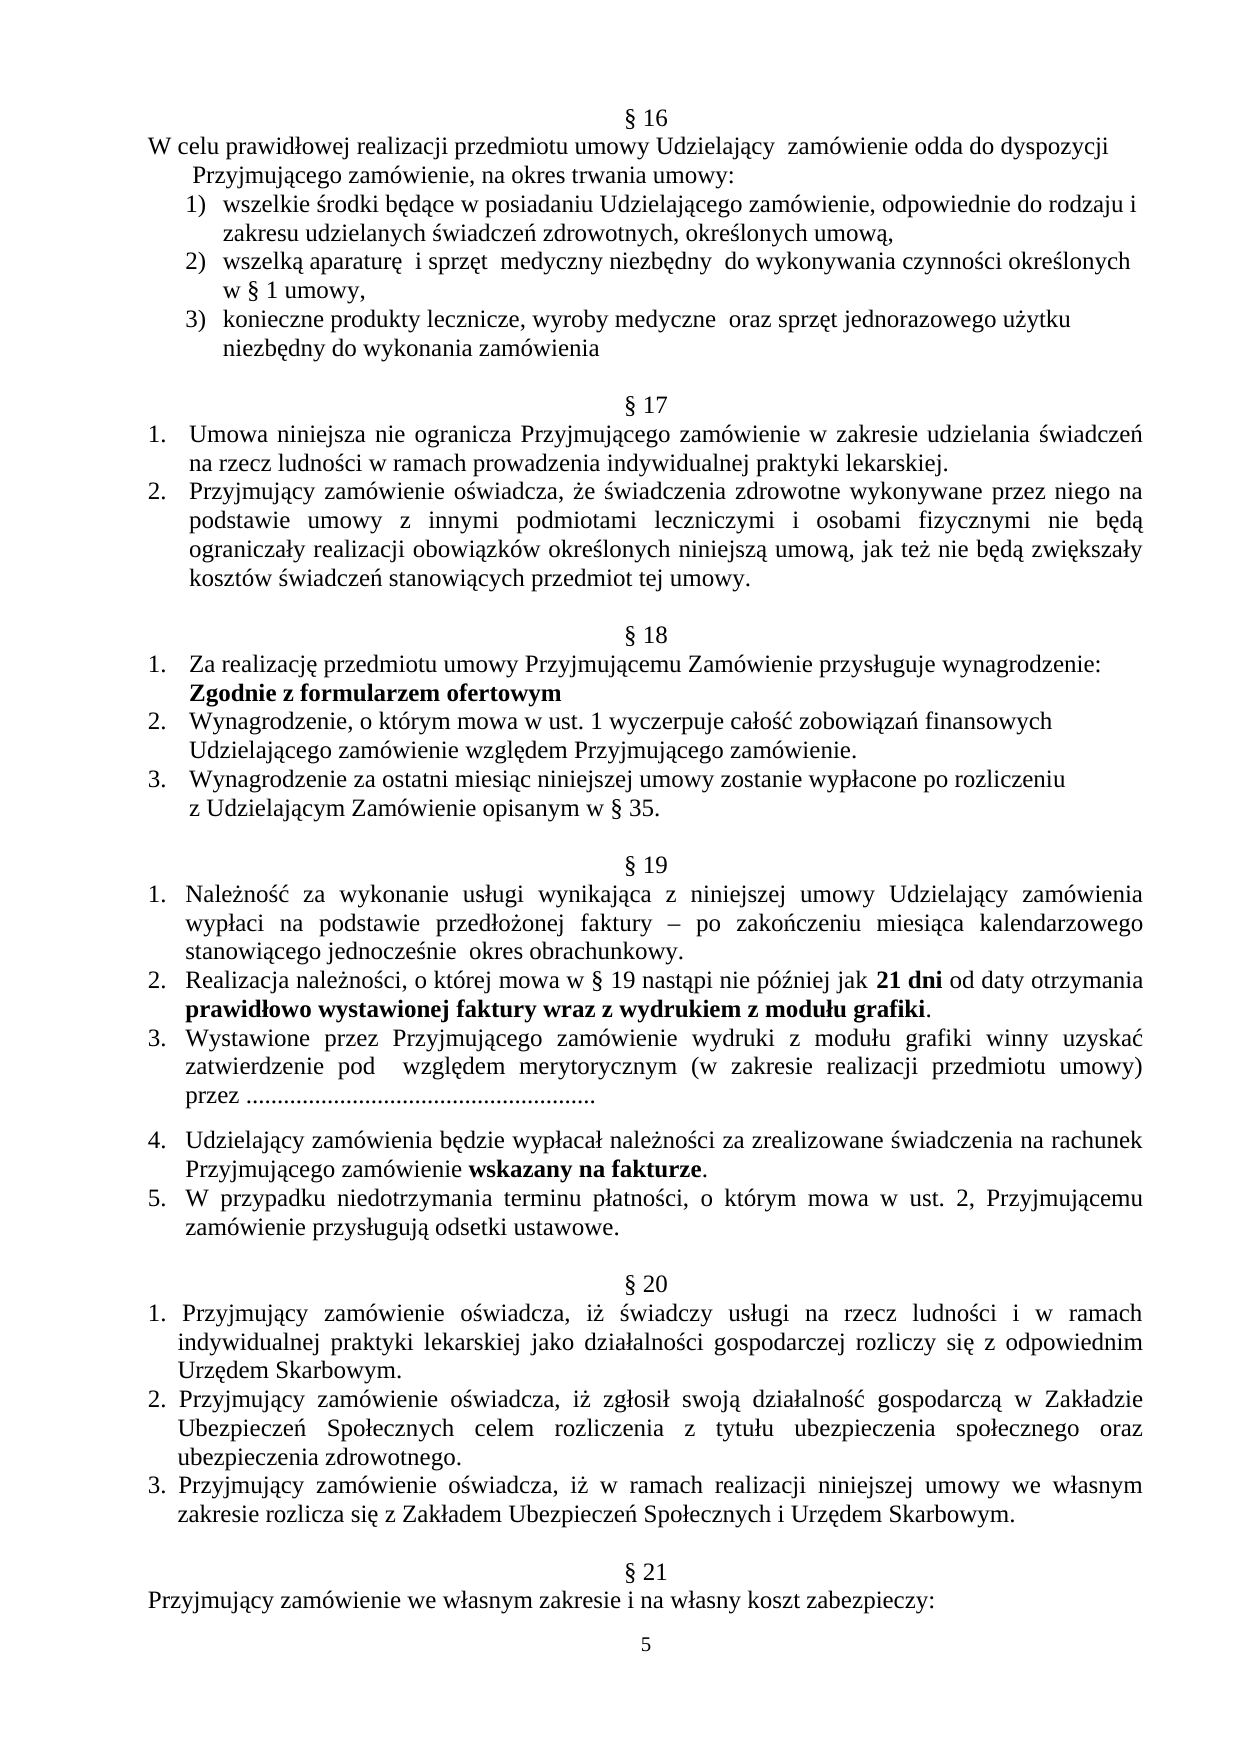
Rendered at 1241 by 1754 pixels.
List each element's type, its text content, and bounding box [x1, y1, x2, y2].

text 3. Przyjmujący zamówienie oświadcza, iż w ramach realizacji niniejszej umowy we własnym zakresie rozlicza się z Zakładem Ubezpieczeń Społecznych i Urzędem Skarbowym. [148, 1471, 1144, 1528]
list Wynagrodzenie, o którym mowa w ust. 1 wyczerpuje całość zobowiązań finansowych Udzielającego zamówienie względem Przyjmującego zamówienie. [148, 706, 1144, 764]
text Przyjmujący zamówienie we własnym zakresie i na własny koszt zabezpieczy: [148, 1586, 1144, 1614]
list Wystawione przez Przyjmującego zamówienie wydruki z modułu grafiki winny uzyskać zatwierdzenie pod względem merytorycznym (w zakresie realizacji przedmiotu umowy) przez ........................................................ [148, 1023, 1144, 1109]
text z Udzielającym Zamówienie opisanym w § 35. [189, 793, 1144, 821]
text § 17 [148, 390, 1144, 419]
list wszelką aparaturę i sprzęt medyczny niezbędny do wykonywania czynności określonych w § 1 umowy, [185, 246, 1144, 304]
text § 19 [148, 850, 1144, 879]
text 1. Przyjmujący zamówienie oświadcza, iż świadczy usługi na rzecz ludności i w ramach indywidualnej praktyki lekarskiej jako działalności gospodarczej rozliczy się z odpowiednim Urzędem Skarbowym. [148, 1298, 1144, 1384]
list wszelkie środki będące w posiadaniu Udzielającego zamówienie, odpowiednie do rodzaju i zakresu udzielanych świadczeń zdrowotnych, określonych umową, [185, 189, 1144, 246]
text § 16 [148, 103, 1144, 131]
text Zgodnie z formularzem ofertowym [189, 678, 1144, 706]
text W celu prawidłowej realizacji przedmiotu umowy Udzielający zamówienie odda do dyspozycji Przyjmującego zamówienie, na okres trwania umowy: [148, 131, 1144, 189]
list Realizacja należności, o której mowa w § 19 nastąpi nie później jak 21 dni od daty otrzymania prawidłowo wystawionej faktury wraz z wydrukiem z modułu grafiki. [148, 965, 1144, 1023]
text 2. Przyjmujący zamówienie oświadcza, iż zgłosił swoją działalność gospodarczą w Zakładzie Ubezpieczeń Społecznych celem rozliczenia z tytułu ubezpieczenia społecznego oraz ubezpieczenia zdrowotnego. [148, 1384, 1144, 1471]
list Wynagrodzenie za ostatni miesiąc niniejszej umowy zostanie wypłacone po rozliczeniu [148, 764, 1144, 793]
list Przyjmujący zamówienie oświadcza, że świadczenia zdrowotne wykonywane przez niego na podstawie umowy z innymi podmiotami leczniczymi i osobami fizycznymi nie będą ograniczały realizacji obowiązków określonych niniejszą umową, jak też nie będą zwiększały kosztów świadczeń stanowiących przedmiot tej umowy. [148, 476, 1144, 591]
list Należność za wykonanie usługi wynikająca z niniejszej umowy Udzielający zamówienia wypłaci na podstawie przedłożonej faktury – po zakończeniu miesiąca kalendarzowego stanowiącego jednocześnie okres obrachunkowy. [148, 879, 1144, 965]
text § 18 [148, 620, 1144, 649]
text § 20 [148, 1269, 1144, 1298]
list Udzielający zamówienia będzie wypłacał należności za zrealizowane świadczenia na rachunek Przyjmującego zamówienie wskazany na fakturze. [148, 1126, 1144, 1183]
list Umowa niniejsza nie ogranicza Przyjmującego zamówienie w zakresie udzielania świadczeń na rzecz ludności w ramach prowadzenia indywidualnej praktyki lekarskiej. [148, 419, 1144, 476]
list W przypadku niedotrzymania terminu płatności, o którym mowa w ust. 2, Przyjmującemu zamówienie przysługują odsetki ustawowe. [148, 1183, 1144, 1241]
list Za realizację przedmiotu umowy Przyjmującemu Zamówienie przysługuje wynagrodzenie: [148, 649, 1144, 678]
text § 21 [148, 1557, 1144, 1586]
list konieczne produkty lecznicze, wyroby medyczne oraz sprzęt jednorazowego użytku niezbędny do wykonania zamówienia [185, 304, 1144, 361]
